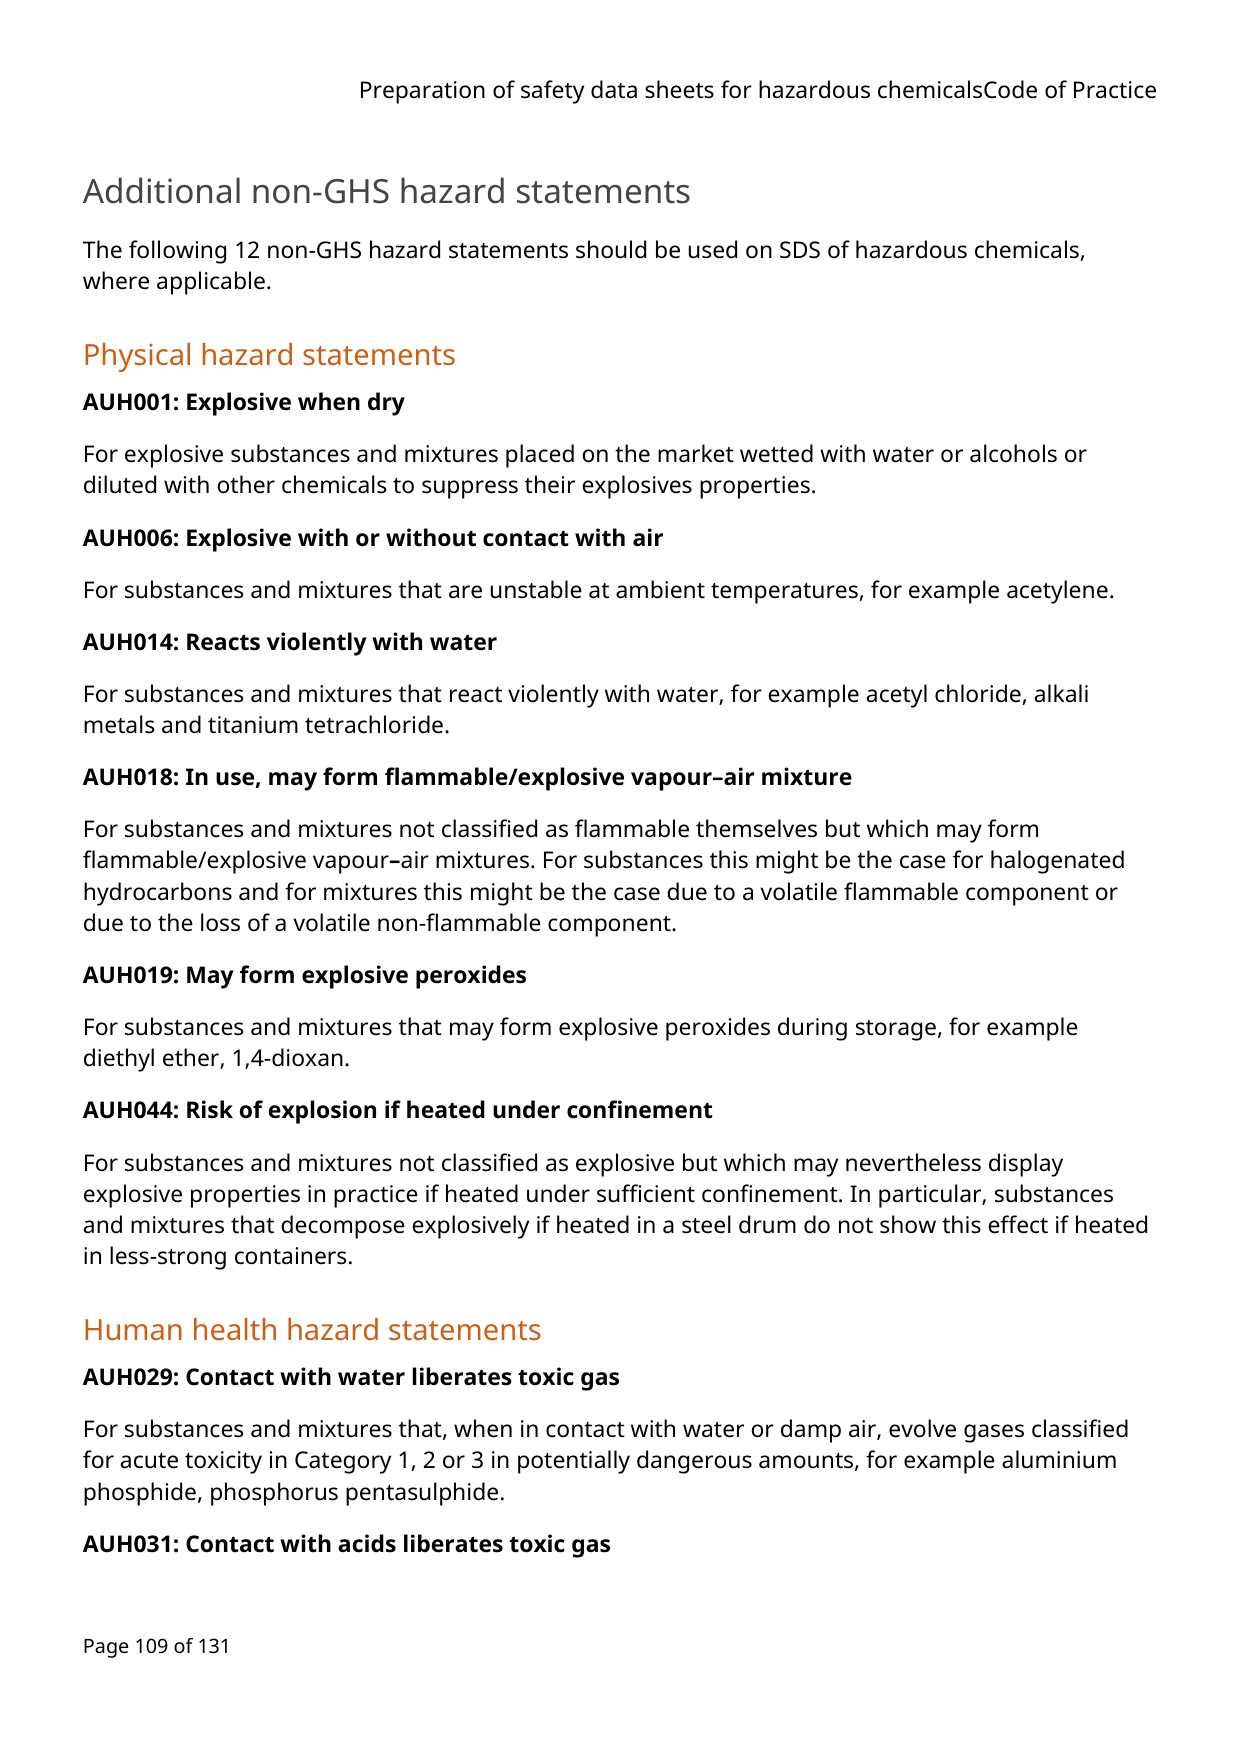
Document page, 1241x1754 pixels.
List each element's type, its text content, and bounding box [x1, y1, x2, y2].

text For substances and mixtures that, when in contact with water or damp air, evolve gases classified for acute toxicity in Category 1, 2 or 3 in potentially dangerous amounts, for example aluminium phosphide, phosphorus pentasulphide. [83, 1413, 1157, 1507]
text AUH031: Contact with acids liberates toxic gas [83, 1528, 1157, 1559]
text For explosive substances and mixtures placed on the market wetted with water or alcohols or diluted with other chemicals to suppress their explosives properties. [83, 438, 1157, 501]
text AUH001: Explosive when dry [83, 386, 1157, 417]
text AUH006: Explosive with or without contact with air [83, 521, 1157, 553]
subtitle Human health hazard statements [83, 1309, 1157, 1349]
subtitle Physical hazard statements [83, 334, 1157, 373]
text AUH018: In use, may form flammable/explosive vapour–air mixture [83, 761, 1157, 792]
subtitle Additional non-GHS hazard statements [83, 168, 1157, 213]
text AUH014: Reacts violently with water [83, 626, 1157, 657]
text AUH044: Risk of explosion if heated under confinement [83, 1094, 1157, 1126]
text For substances and mixtures that may form explosive peroxides during storage, for example diethyl ether, 1,4-dioxan. [83, 1011, 1157, 1073]
text AUH029: Contact with water liberates toxic gas [83, 1361, 1157, 1392]
text For substances and mixtures not classified as explosive but which may nevertheless display explosive properties in practice if heated under sufficient confinement. In particular, substances and mixtures that decompose explosively if heated in a steel drum do not show this effect if heated in less-strong containers. [83, 1146, 1157, 1271]
text The following 12 non-GHS hazard statements should be used on SDS of hazardous chemicals, where applicable. [83, 234, 1157, 296]
text For substances and mixtures that react violently with water, for example acetyl chloride, alkali metals and titanium tetrachloride. [83, 678, 1157, 740]
text For substances and mixtures that are unstable at ambient temperatures, for example acetylene. [83, 573, 1157, 605]
text AUH019: May form explosive peroxides [83, 959, 1157, 990]
text For substances and mixtures not classified as flammable themselves but which may form flammable/explosive vapour–air mixtures. For substances this might be the case for halogenated hydrocarbons and for mixtures this might be the case due to a volatile flammable component or due to the loss of a volatile non-flammable component. [83, 813, 1157, 938]
